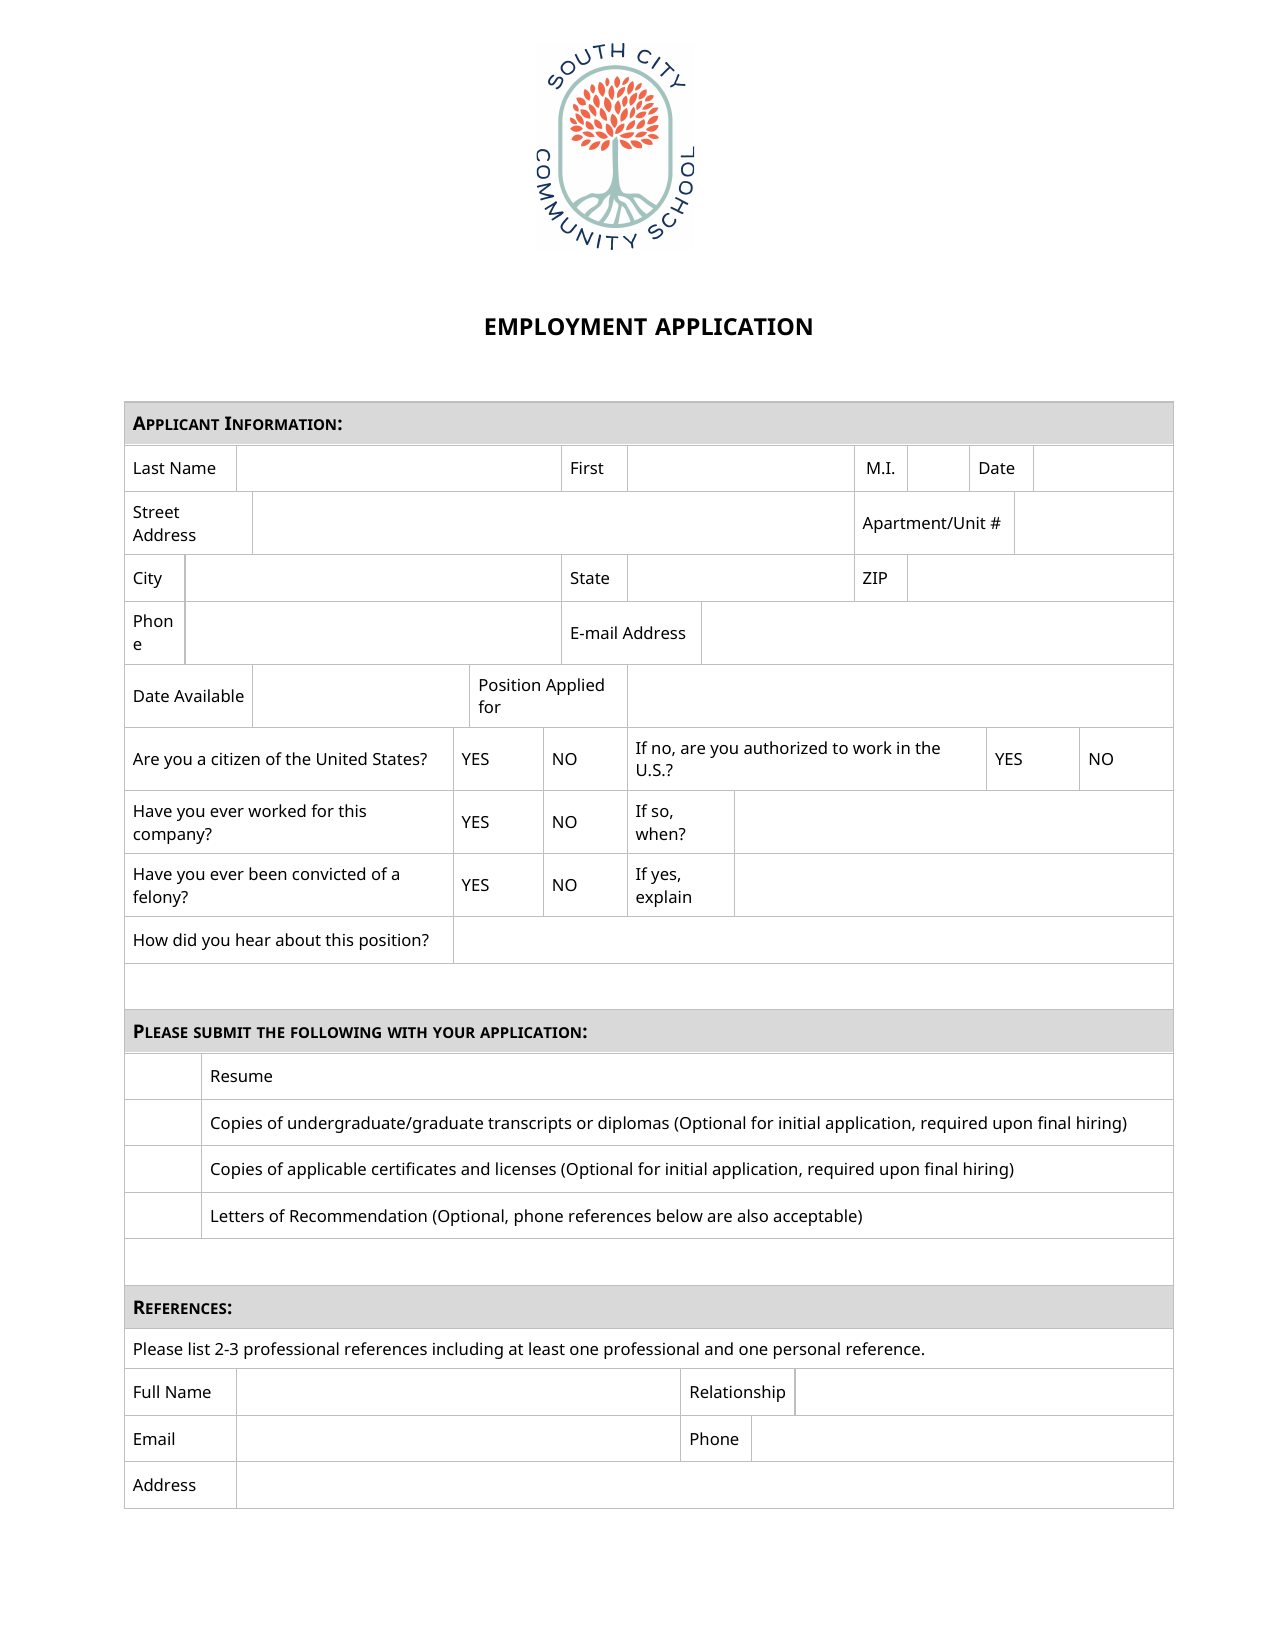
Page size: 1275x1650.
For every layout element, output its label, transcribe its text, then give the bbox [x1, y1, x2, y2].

table_cell Relationship [681, 1369, 794, 1415]
table_cell Please list 2-3 professional references including at least one professional and one personal reference. [125, 1329, 1173, 1368]
table_cell Resume [202, 1054, 1173, 1099]
table_cell State [562, 555, 627, 601]
table_cell Are you a citizen of the United States? [125, 728, 453, 790]
table_cell [628, 446, 854, 491]
table_cell [186, 602, 561, 664]
table_cell If yes, explain [628, 854, 734, 916]
table_cell [1015, 492, 1173, 554]
table_cell Last Name [125, 446, 236, 491]
table_cell ZIP [855, 555, 907, 601]
table_cell [253, 665, 469, 727]
table_cell [237, 1369, 680, 1415]
table_cell [125, 1100, 201, 1145]
table_cell First [562, 446, 627, 491]
table_cell [702, 602, 1173, 664]
table_header employment application [124, 143, 1174, 352]
table_cell [628, 665, 1173, 727]
table_cell References: [125, 1286, 1173, 1328]
table_cell Letters of Recommendation (Optional, phone references below are also acceptable) [202, 1193, 1173, 1238]
picture [536, 43, 695, 250]
table_cell City [125, 555, 184, 601]
table_cell [237, 446, 561, 491]
table_cell YES [454, 728, 543, 790]
table_cell [125, 1054, 201, 1099]
table_cell Have you ever worked for this company? [125, 791, 453, 853]
table_cell [125, 1239, 1173, 1285]
table_cell YES [987, 728, 1079, 790]
table_cell Date [970, 446, 1033, 491]
table_cell NO [544, 791, 627, 853]
table_cell Street Address [125, 492, 252, 554]
table_cell Email [125, 1416, 236, 1461]
table_cell If no, are you authorized to work in the U.S.? [628, 728, 986, 790]
table_cell Apartment/Unit # [855, 492, 1014, 554]
table_cell Full Name [125, 1369, 236, 1415]
table_cell Address [125, 1462, 236, 1508]
table_cell [908, 446, 969, 491]
table_cell [237, 1462, 1173, 1508]
table_header Applicant Information: [125, 403, 1173, 444]
table_cell Copies of undergraduate/graduate transcripts or diplomas (Optional for initial application, required upon final hiring) [202, 1100, 1173, 1145]
table_cell YES [454, 791, 543, 853]
table_cell How did you hear about this position? [125, 917, 453, 963]
table_cell NO [544, 728, 627, 790]
table_cell [796, 1369, 1173, 1415]
table_cell M.I. [855, 446, 907, 491]
table_cell [752, 1416, 1173, 1461]
table_cell Please submit the following with your application: [125, 1010, 1173, 1052]
table_cell Have you ever been convicted of a felony? [125, 854, 453, 916]
table_cell [125, 964, 1173, 1009]
table_cell YES [454, 854, 543, 916]
table_cell If so, when? [628, 791, 734, 853]
table_cell [1034, 446, 1173, 491]
table_cell Phone [125, 602, 184, 664]
table_cell NO [1080, 728, 1173, 790]
table_cell NO [544, 854, 627, 916]
table_cell E-mail Address [562, 602, 701, 664]
table_cell [237, 1416, 680, 1461]
table_cell Position Applied for [470, 665, 627, 727]
table_cell [908, 555, 1173, 601]
table_cell [253, 492, 854, 554]
table_cell [735, 791, 1173, 853]
table_cell [125, 1146, 201, 1192]
table_cell Date Available [125, 665, 252, 727]
table_cell Copies of applicable certificates and licenses (Optional for initial application, required upon final hiring) [202, 1146, 1173, 1192]
table_cell [628, 555, 854, 601]
table_cell [454, 917, 1173, 963]
table_cell [125, 1193, 201, 1238]
table_cell [186, 555, 561, 601]
table_cell Phone [681, 1416, 751, 1461]
table_cell [735, 854, 1173, 916]
